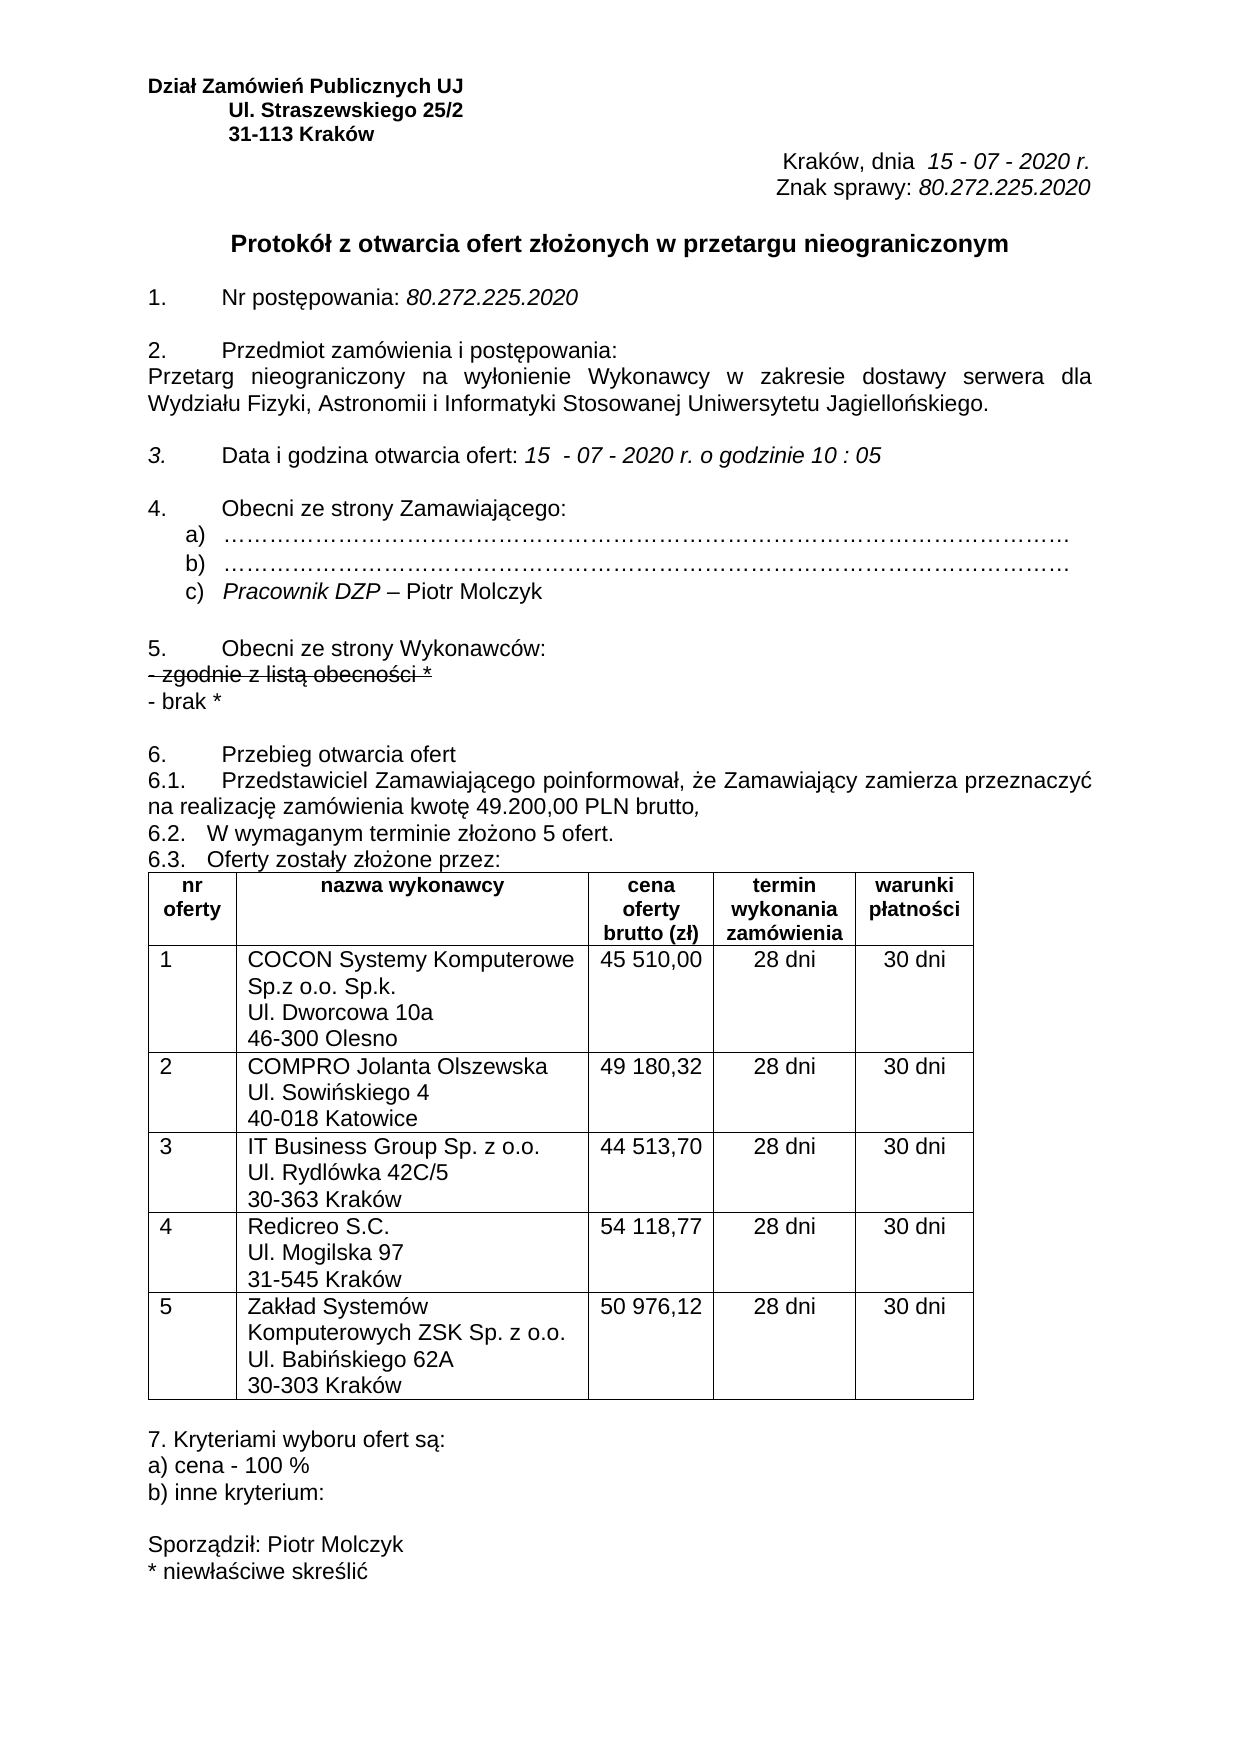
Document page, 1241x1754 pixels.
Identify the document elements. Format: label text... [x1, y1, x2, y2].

text * niewłaściwe skreślić [148, 1558, 1093, 1584]
table_cell 30 dni [856, 1053, 973, 1132]
table_cell COCON Systemy Komputerowe Sp.z o.o. Sp.k. Ul. Dworcowa 10a 46-300 Olesno [237, 946, 588, 1052]
table_cell IT Business Group Sp. z o.o. Ul. Rydlówka 42C/5 30-363 Kraków [237, 1133, 588, 1212]
table_cell Zakład Systemów Komputerowych ZSK Sp. z o.o. Ul. Babińskiego 62A 30-303 Kraków [237, 1293, 588, 1398]
table_header warunki płatności [856, 873, 973, 945]
table_cell COMPRO Jolanta Olszewska Ul. Sowińskiego 4 40-018 Katowice [237, 1053, 588, 1132]
text Kraków, dnia 15 - 07 - 2020 r. [148, 148, 1093, 174]
list Przedstawiciel Zamawiającego poinformował, że Zamawiający zamierza przeznaczyć na realizację zamówienia kwotę 49.200,00 PLN brutto, [148, 767, 1093, 819]
list ………………………………………………………………………………………………… [185, 521, 1093, 548]
table_cell 30 dni [856, 1133, 973, 1212]
table_cell 4 [149, 1213, 236, 1292]
table_cell 30 dni [856, 1213, 973, 1292]
text Sporządził: Piotr Molczyk [148, 1531, 1093, 1558]
list - brak * [148, 688, 1093, 714]
text b) inne kryterium: [148, 1478, 1093, 1505]
table_cell 44 513,70 [589, 1133, 713, 1212]
table_cell 30 dni [856, 1293, 973, 1398]
list Pracownik DZP – Piotr Molczyk [185, 578, 1093, 604]
list Obecni ze strony Zamawiającego: [148, 495, 1093, 521]
text Protokół z otwarcia ofert złożonych w przetargu nieograniczonym [148, 229, 1093, 258]
table_cell 28 dni [714, 1053, 855, 1132]
table_cell 49 180,32 [589, 1053, 713, 1132]
table_cell Redicreo S.C. Ul. Mogilska 97 31-545 Kraków [237, 1213, 588, 1292]
table_cell 54 118,77 [589, 1213, 713, 1292]
text a) cena - 100 % [148, 1452, 1093, 1478]
table_cell 5 [149, 1293, 236, 1398]
table_cell 50 976,12 [589, 1293, 713, 1398]
table_cell 45 510,00 [589, 946, 713, 1052]
list Data i godzina otwarcia ofert: 15 - 07 - 2020 r. o godzinie 10 : 05 [148, 442, 1093, 469]
table_header cena oferty brutto (zł) [589, 873, 713, 945]
list Przebieg otwarcia ofert [148, 741, 1093, 767]
table_cell 28 dni [714, 946, 855, 1052]
list ………………………………………………………………………………………………… [185, 550, 1093, 576]
table_cell 1 [149, 946, 236, 1052]
text 7. Kryteriami wyboru ofert są: [148, 1426, 1093, 1452]
table_header nazwa wykonawcy [237, 873, 588, 945]
list Nr postępowania: 80.272.225.2020 [148, 284, 1093, 311]
text Znak sprawy: 80.272.225.2020 [148, 174, 1093, 200]
list Obecni ze strony Wykonawców: [148, 635, 1093, 661]
list - zgodnie z listą obecności * [148, 661, 1093, 688]
table_cell 30 dni [856, 946, 973, 1052]
text Przetarg nieograniczony na wyłonienie Wykonawcy w zakresie dostawy serwera dla Wydziału Fizyki, Astronomii i Informatyki Stosowanej Uniwersytetu Jagiellońskiego. [148, 363, 1093, 416]
table_cell 28 dni [714, 1293, 855, 1398]
table_cell 2 [149, 1053, 236, 1132]
list Oferty zostały złożone przez: [148, 846, 1093, 872]
table_header termin wykonania zamówienia [714, 873, 855, 945]
table_header nr oferty [149, 873, 236, 945]
list W wymaganym terminie złożono 5 ofert. [148, 819, 1093, 846]
table_cell 3 [149, 1133, 236, 1212]
table_cell 28 dni [714, 1213, 855, 1292]
table_cell 28 dni [714, 1133, 855, 1212]
list Przedmiot zamówienia i postępowania: [148, 337, 1093, 363]
